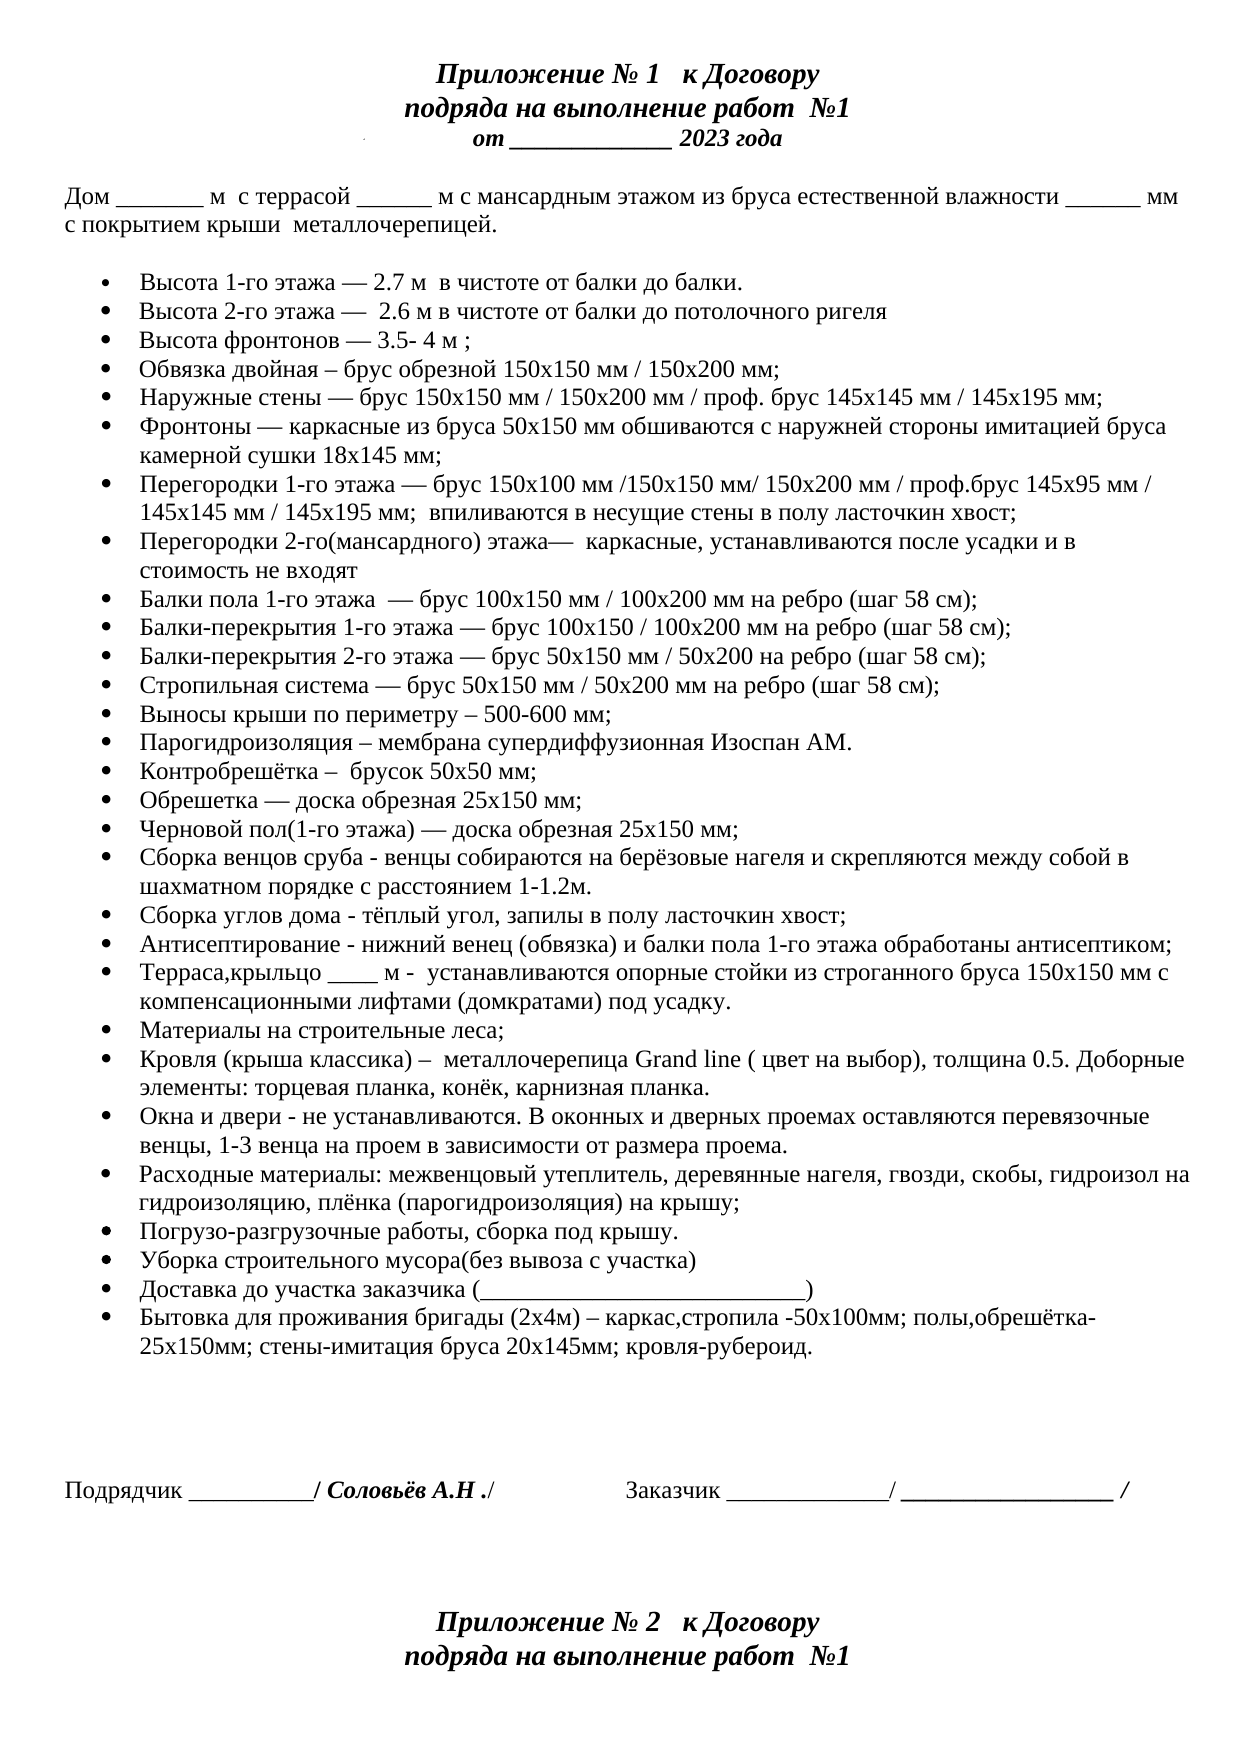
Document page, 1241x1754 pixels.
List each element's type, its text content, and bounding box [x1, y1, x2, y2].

list Уборка строительного мусора(без вывоза с участка) [102, 1245, 1191, 1274]
list Балки-перекрытия 2-го этажа — брус 50х150 мм / 50х200 на ребро (шаг 58 см); [102, 641, 1191, 670]
list Стропильная система — брус 50х150 мм / 50х200 мм на ребро (шаг 58 см); [102, 670, 1191, 699]
list Бытовка для проживания бригады (2х4м) – каркас,стропила -50х100мм; полы,обрешётка-25х150мм; стены-имитация бруса 20х145мм; кровля-рубероид. [102, 1302, 1191, 1360]
list Балки пола 1-го этажа — брус 100х150 мм / 100х200 мм на ребро (шаг 58 см); [102, 584, 1191, 612]
list Сборка углов дома - тёплый угол, запилы в полу ласточкин хвост; [102, 900, 356, 929]
list Обвязка двойная – брус обрезной 150х150 мм / 150х200 мм; [101, 354, 1191, 382]
list Перегородки 2-го(мансардного) этажа— каркасные, устанавливаются после усадки и в стоимость не входят [102, 526, 1191, 584]
list Сборка углов дома - тёплый угол, запилы в полу ласточкин хвост; [362, 900, 1191, 929]
list Сборка венцов сруба - венцы собираются на берёзовые нагеля и скрепляются между собой в шахматном порядке с расстоянием 1-1.2м. [102, 842, 1191, 900]
list Черновой пол(1-го этажа) — доска обрезная 25х150 мм; [102, 814, 1191, 842]
list Контробрешётка – брусок 50х50 мм; [102, 756, 1191, 785]
text от _____________ 2023 года [64, 123, 1191, 152]
list Антисептирование - нижний венец (обвязка) и балки пола 1-го этажа обработаны антисептиком; [102, 929, 1191, 957]
list Балки-перекрытия 1-го этажа — брус 100х150 / 100х200 мм на ребро (шаг 58 см); [102, 612, 1191, 641]
list Погрузо-разгрузочные работы, сборка под крышу. [102, 1216, 1191, 1245]
list Фронтоны — каркасные из бруса 50х150 мм обшиваются с наружней стороны имитацией бруса камерной сушки 18х145 мм; [102, 411, 1191, 469]
list Доставка до участка заказчика (__________________________) [102, 1274, 1191, 1302]
list Обрешетка — доска обрезная 25х150 мм; [102, 785, 1191, 814]
list Расходные материалы: межвенцовый утеплитель, деревянные нагеля, гвозди, скобы, гидроизол на гидроизоляцию, плёнка (парогидроизоляция) на крышу; [101, 1159, 1191, 1216]
text Дом _______ м с террасой ______ м с мансардным этажом из бруса естественной влажности ______ мм с покрытием крыши металлочерепицей. [64, 181, 1191, 238]
list Высота фронтонов — 3.5- 4 м ; [101, 325, 1191, 354]
text Подрядчик __________/ Соловьёв А.Н ./ Заказчик _____________/ _________________ / [64, 1475, 1191, 1504]
text подряда на выполнение работ №1 [64, 90, 1191, 123]
list Высота 2-го этажа — 2.6 м в чистоте от балки до потолочного ригеля [101, 296, 1191, 325]
text Приложение № 1 к Договору [64, 56, 1191, 90]
list Выносы крыши по периметру – 500-600 мм; [102, 699, 1191, 727]
list Материалы на строительные леса; [102, 1015, 1191, 1044]
text Приложение № 2 к Договору [64, 1604, 1191, 1638]
list Кровля (крыша классика) – металлочерепица Grand line ( цвет на выбор), толщина 0.5. Доборные элементы: торцевая планка, конёк, карнизная планка. [102, 1044, 1191, 1101]
list Окна и двери - не устанавливаются. В оконных и дверных проемах оставляются перевязочные венцы, 1-3 венца на проем в зависимости от размера проема. [102, 1101, 1191, 1159]
list Парогидроизоляция – мембрана супердиффузионная Изоспан АМ. [102, 727, 1191, 756]
list Терраса,крыльцо ____ м - устанавливаются опорные стойки из строганного бруса 150х150 мм с компенсационными лифтами (домкратами) под усадку. [102, 957, 1191, 1015]
text подряда на выполнение работ №1 [64, 1638, 1191, 1671]
list Перегородки 1-го этажа — брус 150х100 мм /150х150 мм/ 150х200 мм / проф.брус 145х95 мм / 145х145 мм / 145х195 мм; впиливаются в несущие стены в полу ласточкин хвост; [102, 469, 1191, 526]
list Высота 1-го этажа — 2.7 м в чистоте от балки до балки. [102, 267, 1191, 296]
list Наружные стены — брус 150х150 мм / 150х200 мм / проф. брус 145х145 мм / 145х195 мм; [102, 382, 1191, 411]
